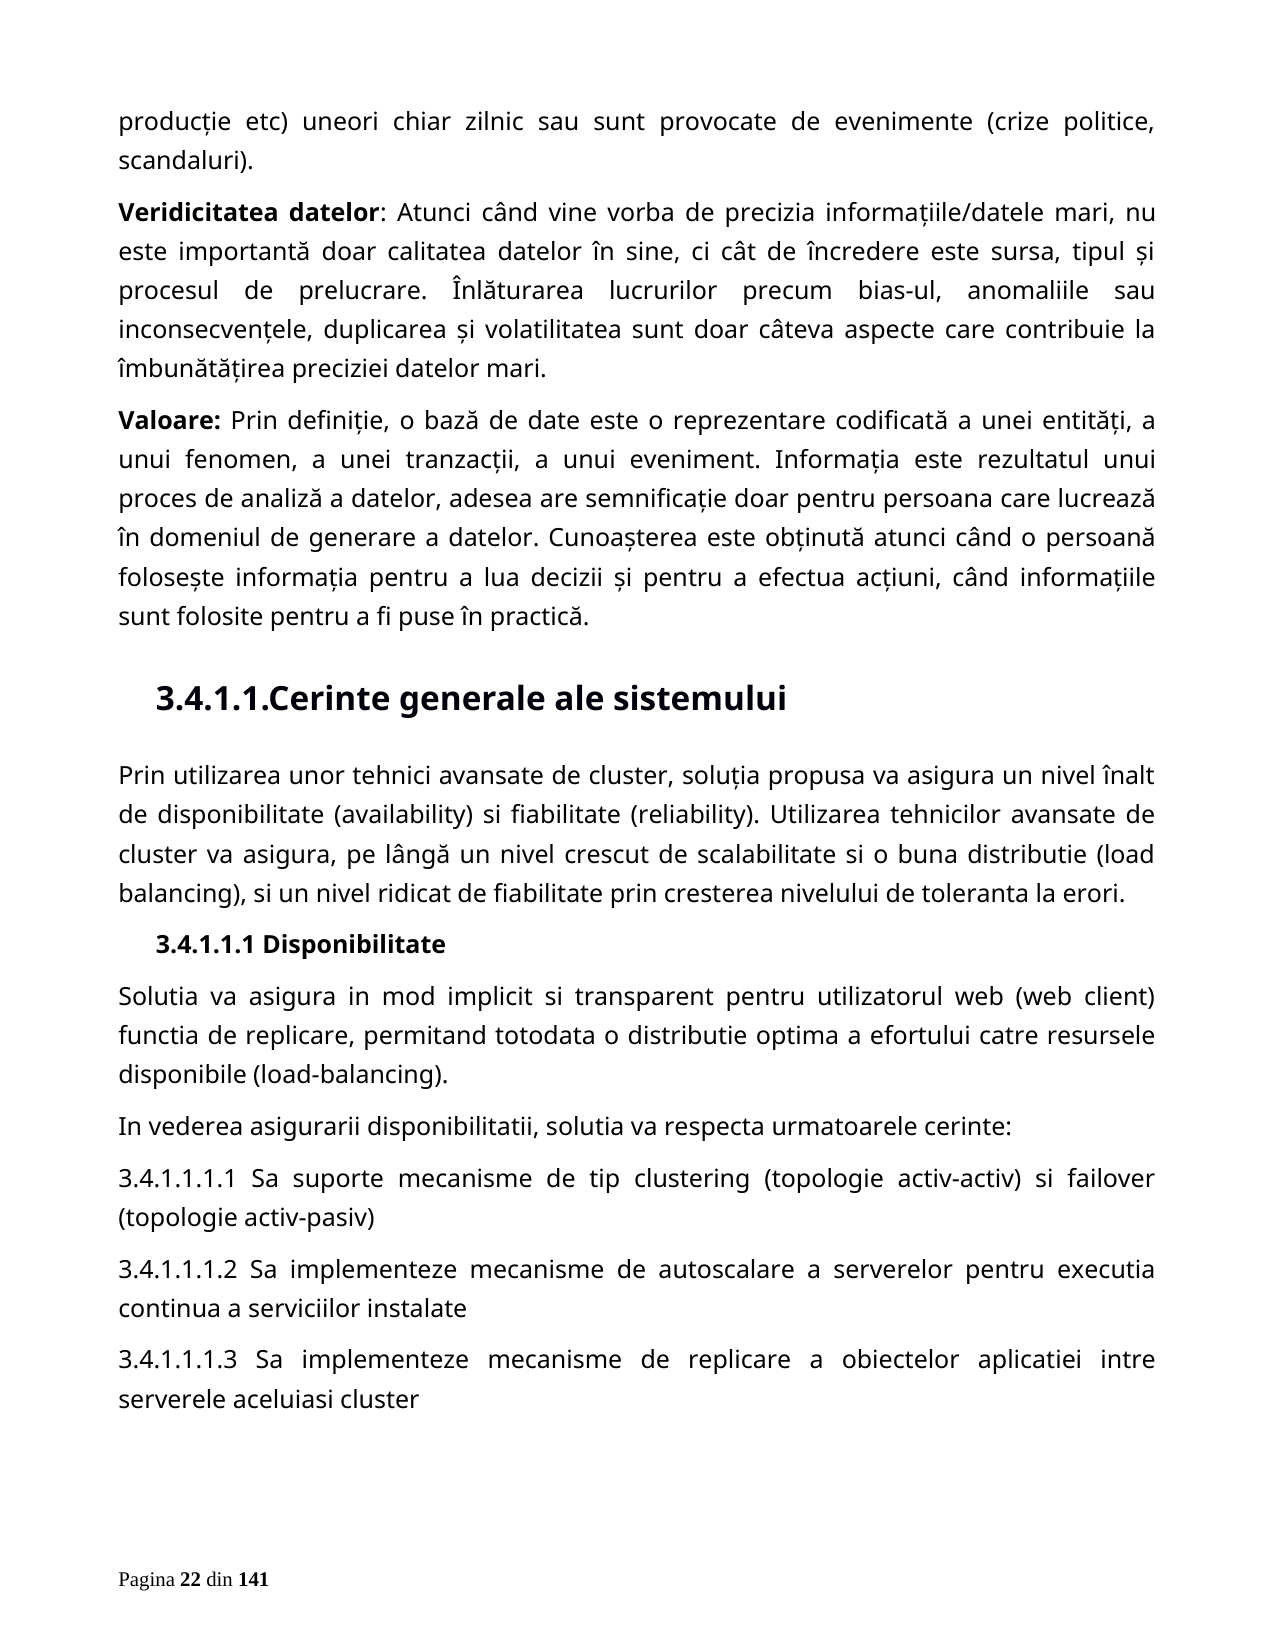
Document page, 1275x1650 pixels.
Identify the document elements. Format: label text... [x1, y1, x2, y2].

text 3.4.1.1.1.3 Sa implementeze mecanisme de replicare a obiectelor aplicatiei intre serverele aceluiasi cluster [118, 1342, 1157, 1415]
subtitle 3.4.1.1.Cerinte generale ale sistemului [156, 675, 1157, 720]
text 3.4.1.1.1.1 Sa suporte mecanisme de tip clustering (topologie activ-activ) si failover (topologie activ-pasiv) [118, 1160, 1157, 1234]
text 3.4.1.1.1.2 Sa implementeze mecanisme de autoscalare a serverelor pentru executia continua a serviciilor instalate [118, 1251, 1157, 1324]
text Veridicitatea datelor: Atunci când vine vorba de precizia informaţiile/datele mari, nu este importantă doar calitatea datelor în sine, ci cât de încredere este sursa, tipul și procesul de prelucrare. Înlăturarea lucrurilor precum bias-ul, anomaliile sau inconsecvențele, duplicarea și volatilitatea sunt doar câteva aspecte care contribuie la îmbunătățirea preciziei datelor mari. [118, 194, 1157, 385]
text Prin utilizarea unor tehnici avansate de cluster, soluția propusa va asigura un nivel înalt de disponibilitate (availability) si fiabilitate (reliability). Utilizarea tehnicilor avansate de cluster va asigura, pe lângă un nivel crescut de scalabilitate si o buna distributie (load balancing), si un nivel ridicat de fiabilitate prin cresterea nivelului de toleranta la erori. [118, 758, 1157, 909]
subtitle 3.4.1.1.1 Disponibilitate [156, 927, 1157, 961]
text Valoare: Prin definiție, o bază de date este o reprezentare codificată a unei entități, a unui fenomen, a unei tranzacții, a unui eveniment. Informația este rezultatul unui proces de analiză a datelor, adesea are semnificație doar pentru persoana care lucrează în domeniul de generare a datelor. Cunoașterea este obținută atunci când o persoană folosește informația pentru a lua decizii și pentru a efectua acțiuni, când informațiile sunt folosite pentru a fi puse în practică. [118, 402, 1157, 632]
text In vederea asigurarii disponibilitatii, solutia va respecta urmatoarele cerinte: [118, 1109, 1157, 1143]
text Solutia va asigura in mod implicit si transparent pentru utilizatorul web (web client) functia de replicare, permitand totodata o distributie optima a efortului catre resursele disponibile (load-balancing). [118, 979, 1157, 1091]
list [118, 103, 1157, 177]
